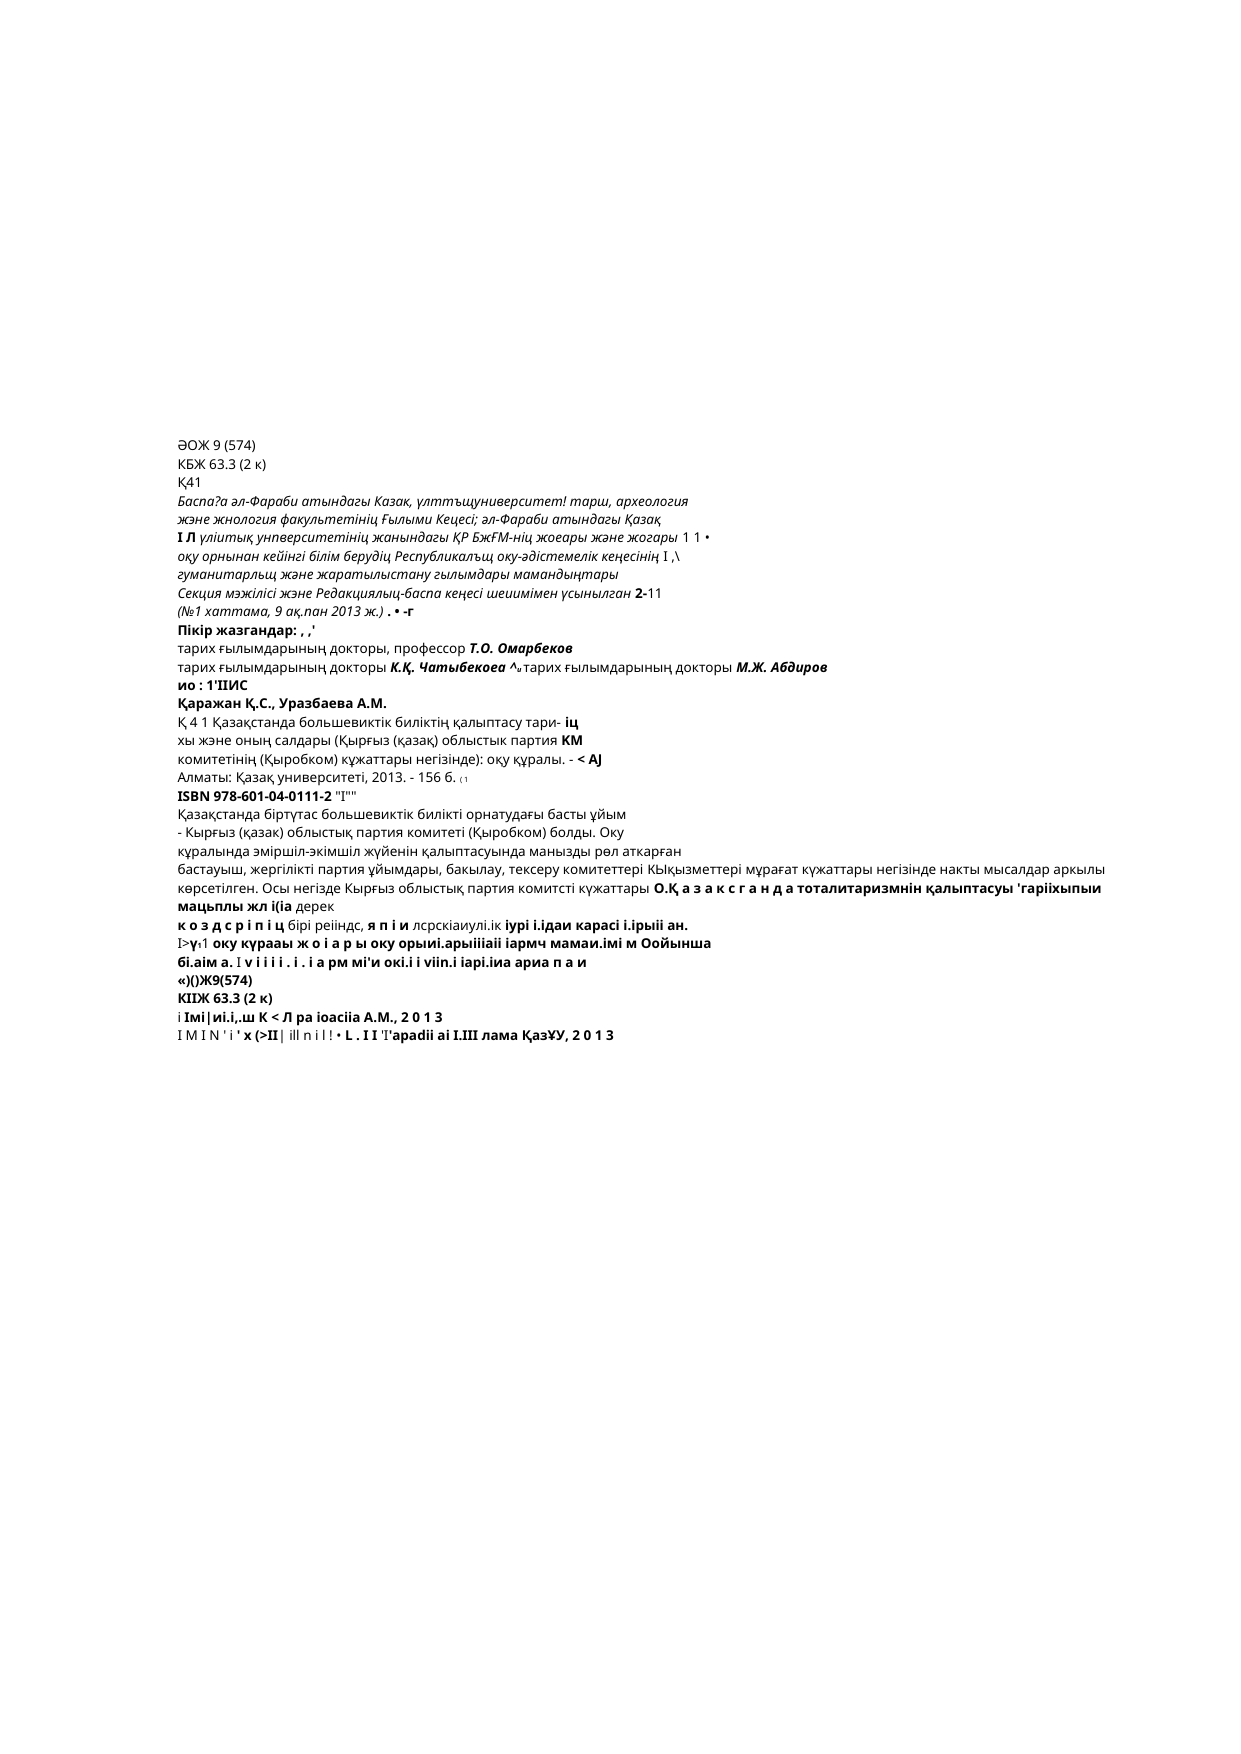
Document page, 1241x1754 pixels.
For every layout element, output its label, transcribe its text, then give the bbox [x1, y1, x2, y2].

text (№1 хаттама, 9 ақ.пан 2013 ж.) . • -г [177, 602, 1152, 621]
text Алматы: Қазақ университеті, 2013. - 156 б. ( 1 [177, 768, 1152, 787]
text Секция мэжілісі жэне Редакциялыц-баспа кеңесі шеиимімен үсынылган 2-11 [177, 584, 1152, 602]
text Қазақстанда біртүтас большевиктік билікті орнатудағы басты ұйым [177, 805, 1152, 823]
text комитетінің (Қыробком) кұжаттары негізінде): оқу құралы. - < AJ [177, 750, 1152, 768]
text I M I N ' i ' x (>II| ill n i l ! • L . I I 'I'apadii ai I.III лама ҚазҰУ, 2 0 1 3 [177, 1026, 1152, 1045]
text к о з д с р і п і ц бірі реііндс, я п і и лсрскіаиулі.ік іурі і.ідаи карасі і.ірыіі ан. [177, 916, 1152, 934]
text Пікір жазгандар: , ,' [177, 621, 1152, 639]
text І Л үліитық унпверситетініц жанындагы ҚР БжҒМ-ніц жоеары және жогары 1 1 • [177, 528, 1152, 547]
text Қ 4 1 Қазақстанда большевиктік биліктің қалыптасу тари- іц [177, 713, 1152, 731]
text оқу орнынан кейінгі білім берудіц Республикалъщ оку-әдістемелік кеңесінің I ,\ [177, 547, 1152, 565]
text I>ү11 оку күрааы ж о і а р ы оку орыиі.арыіііаіі іармч мамаи.імі м Оойынша [177, 934, 1152, 952]
text бі.аім a. I v i i i i . i . і а рм мі'и окі.і і viin.i іарі.іиа ариа п а и [177, 952, 1152, 971]
text «)()Ж9(574) [177, 971, 1152, 989]
text Қ41 [177, 473, 1152, 492]
text ӘОЖ 9 (574) [177, 436, 1152, 455]
text жэне жнология факультетініц Ғылыми Кецесі; әл-Фараби атындагы Қазақ [177, 510, 1152, 528]
text і Імі|иі.і,.ш К < Л pa іоасііа A.M., 2 0 1 3 [177, 1008, 1152, 1026]
text тарих ғылымдарының докторы К.Қ. Чатыбекоеа ^и тарих ғылымдарының докторы М.Ж. Абдиров [177, 657, 1152, 676]
text ио : 1'ІІИС [177, 676, 1152, 694]
text хы жэне оның салдары (Қырғыз (қазақ) облыстык партия KM [177, 731, 1152, 750]
text Қаражан Қ.С., Уразбаева A.M. [177, 694, 1152, 713]
text гуманитарльщ және жаратылыстану гылымдары мамандыңтары [177, 565, 1152, 584]
text кұралында эміршіл-экімшіл жүйенін қалыптасуында манызды рөл аткарған [177, 842, 1152, 860]
text бастауыш, жергілікті партия ұйымдары, бакылау, тексеру комитеттері КЫқызметтері мұрағат күжаттары негізінде накты мысалдар аркылы [177, 860, 1152, 879]
text көрсетілген. Осы негізде Кырғыз облыстық партия комитсті күжаттары О.Қ а з а к с г а н д а тоталитаризмнін қалыптасуы 'гарііхыпыи мацьплы жл і(іа дерек [177, 879, 1152, 916]
text - Кырғыз (қазак) облыстық партия комитеті (Қыробком) болды. Оку [177, 823, 1152, 842]
text Баспа?а әл-Фараби атындагы Казак, үлттъщуниверситет! тарш, археология [177, 492, 1152, 510]
text тарих ғылымдарының докторы, профессор Т.О. Омарбеков [177, 639, 1152, 657]
text КІІЖ 63.3 (2 к) [177, 989, 1152, 1008]
text ISBN 978-601-04-0111-2 "I"" [177, 787, 1152, 805]
text КБЖ 63.3 (2 к) [177, 455, 1152, 473]
